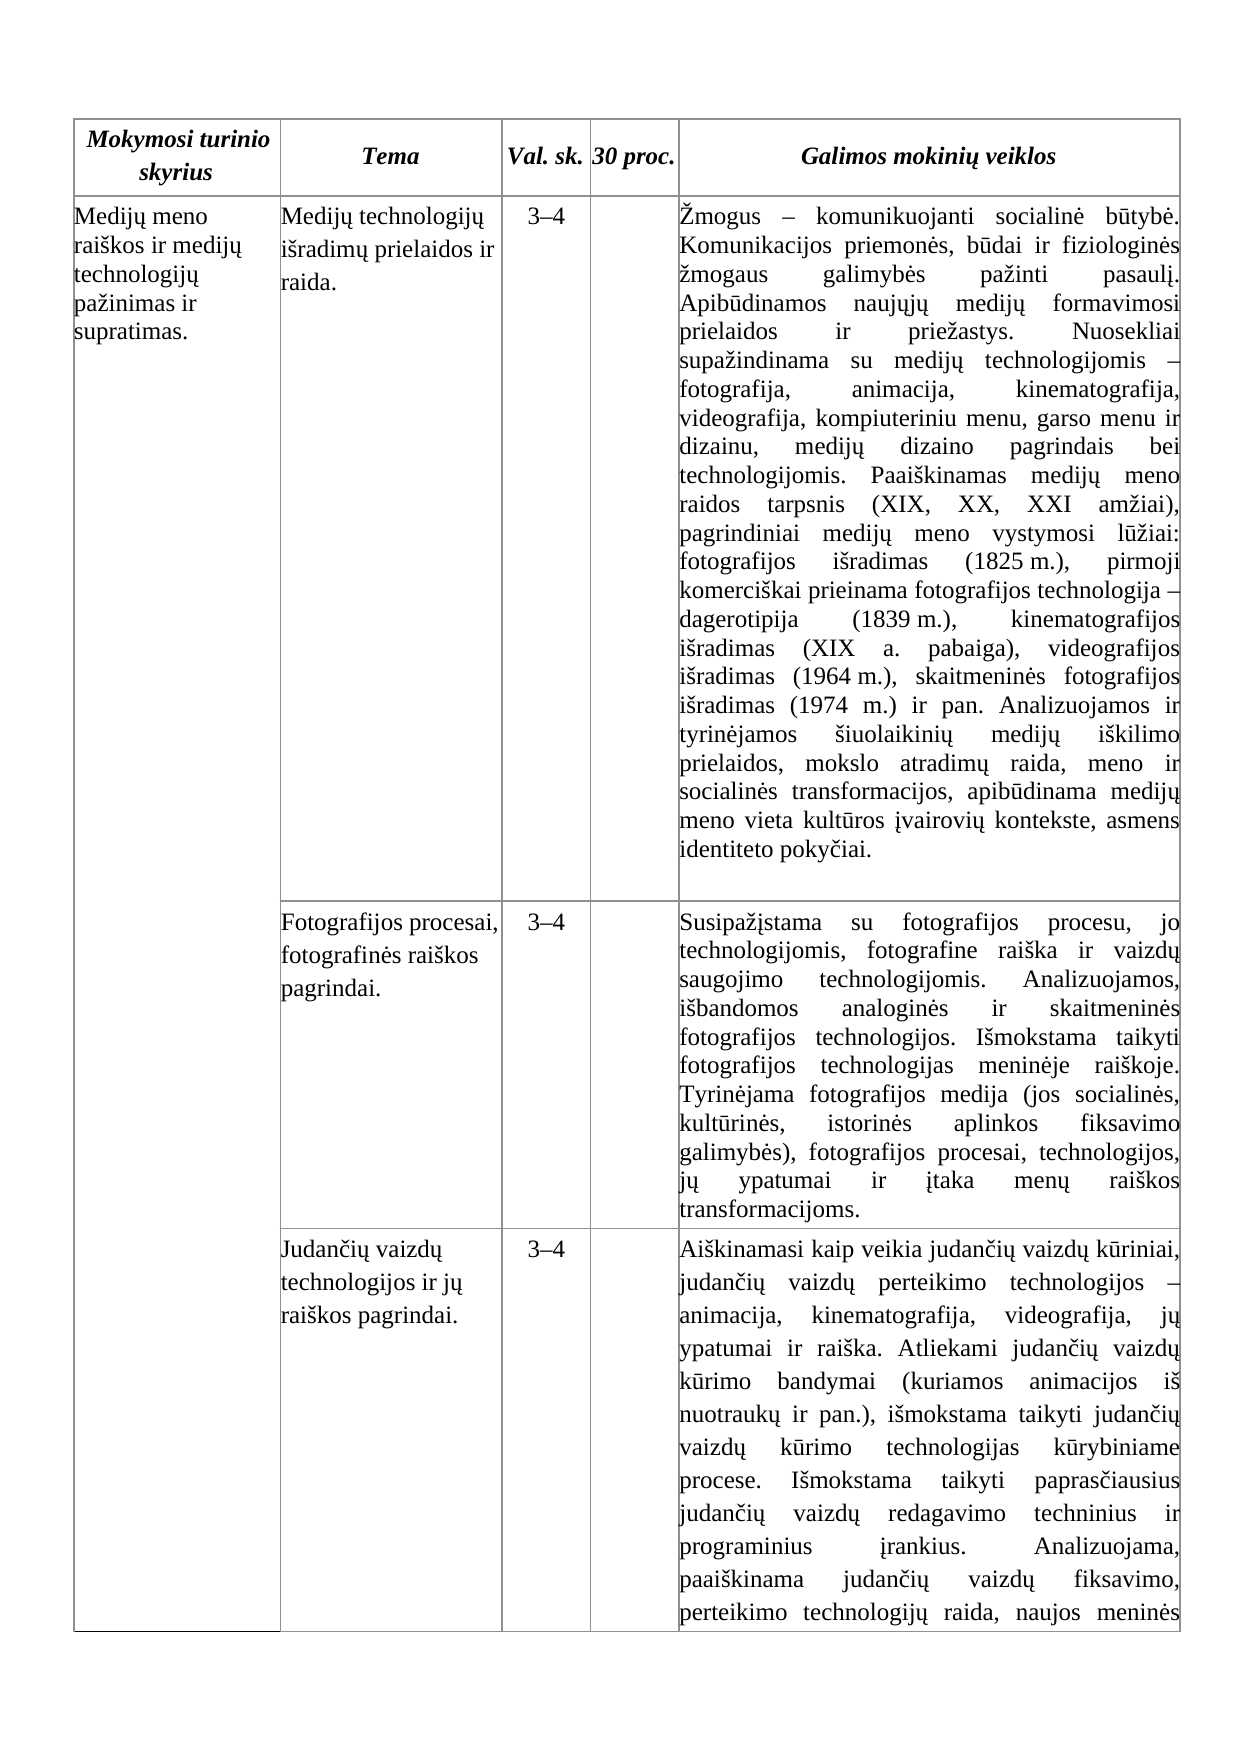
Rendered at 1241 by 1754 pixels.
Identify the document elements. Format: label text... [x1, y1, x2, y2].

table_cell [591, 1229, 678, 1631]
table_cell Fotografijos procesai, fotografinės raiškos pagrindai. [281, 902, 501, 1228]
table_cell 3–4 [503, 902, 590, 1228]
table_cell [680, 1229, 1179, 1631]
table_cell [281, 1229, 501, 1631]
table_cell Susipažįstama su fotografijos procesu, jo technologijomis, fotografine raiška ir vaizdų saugojimo technologijomis. Analizuojamos, išbandomos analoginės ir skaitmeninės fotografijos technologijos. Išmokstama taikyti fotografijos technologijas meninėje raiškoje. Tyrinėjama fotografijos medija (jos socialinės, kultūrinės, istorinės aplinkos fiksavimo galimybės), fotografijos procesai, technologijos, jų ypatumai ir įtaka menų raiškos transformacijoms. [680, 902, 1179, 1228]
table_cell [591, 902, 678, 1228]
table_header Tema [281, 120, 501, 195]
table_cell Medijų meno raiškos ir medijų technologijų pažinimas ir supratimas. [75, 197, 280, 1631]
table_header Galimos mokinių veiklos [680, 120, 1179, 195]
table_header Val. sk. [503, 120, 590, 195]
table_header Mokymosi turinio skyrius [75, 120, 280, 195]
table_cell 3–4 [503, 197, 590, 900]
table_cell [591, 197, 678, 900]
table_cell Medijų technologijų išradimų prielaidos ir raida. [281, 197, 501, 900]
table_header 30 proc. [591, 120, 678, 195]
table_cell Žmogus – komunikuojanti socialinė būtybė. Komunikacijos priemonės, būdai ir fiziologinės žmogaus galimybės pažinti pasaulį. Apibūdinamos naujųjų medijų formavimosi prielaidos ir priežastys. Nuosekliai supažindinama su medijų technologijomis – fotografija, animacija, kinematografija, videografija, kompiuteriniu menu, garso menu ir dizainu, medijų dizaino pagrindais bei technologijomis. Paaiškinamas medijų meno raidos tarpsnis (XIX, XX, XXI amžiai), pagrindiniai medijų meno vystymosi lūžiai: fotografijos išradimas (1825 m.), pirmoji komerciškai prieinama fotografijos technologija – dagerotipija (1839 m.), kinematografijos išradimas (XIX a. pabaiga), videografijos išradimas (1964 m.), skaitmeninės fotografijos išradimas (1974 m.) ir pan. Analizuojamos ir tyrinėjamos šiuolaikinių medijų iškilimo prielaidos, mokslo atradimų raida, meno ir socialinės transformacijos, apibūdinama medijų meno vieta kultūros įvairovių kontekste, asmens identiteto pokyčiai. [680, 197, 1179, 900]
table_cell 3–4 [503, 1229, 590, 1631]
